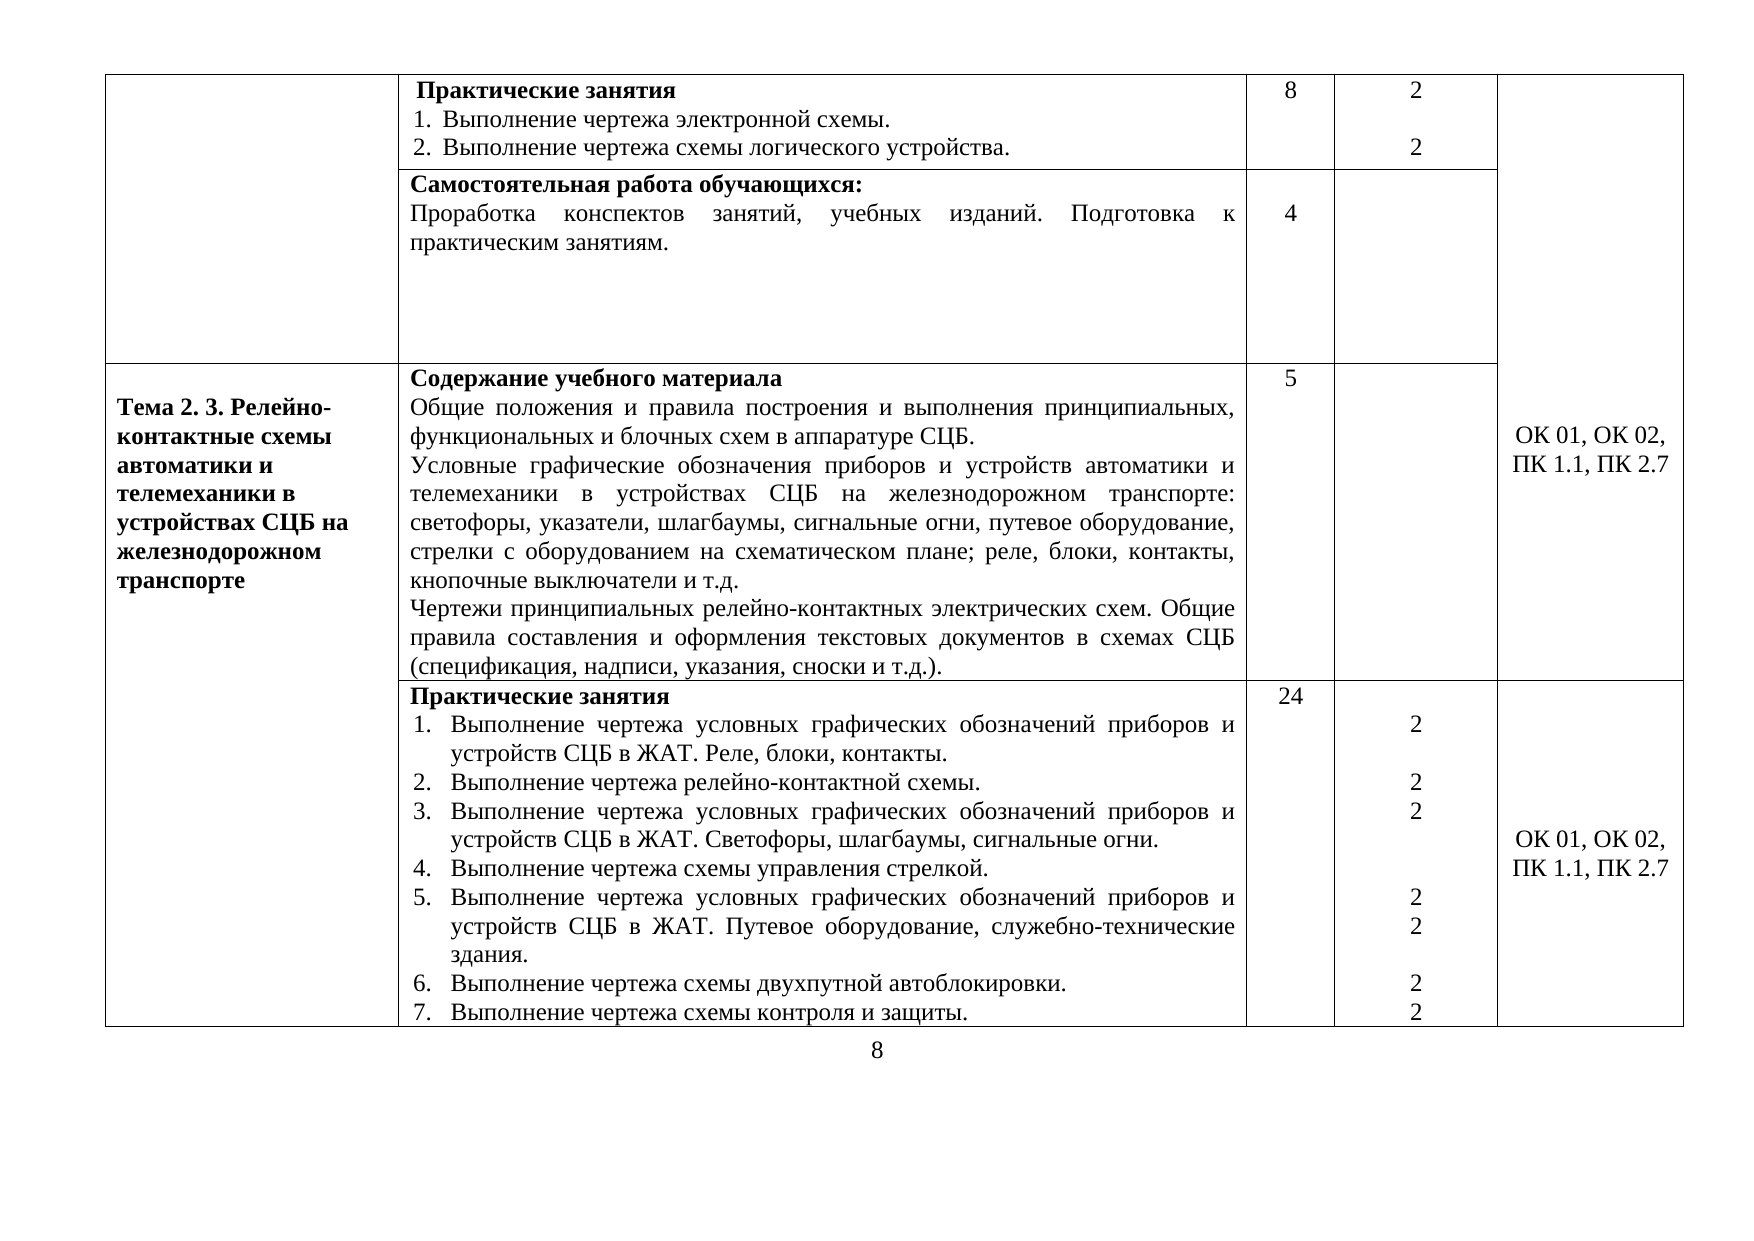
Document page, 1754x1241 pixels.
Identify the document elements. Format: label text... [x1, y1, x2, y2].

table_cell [1498, 681, 1683, 1026]
table_cell Практические занятия Выполнение чертежа условных графических обозначений приборов и устройств СЦБ в ЖАТ. Реле, блоки, контакты. Выполнение чертежа релейно-контактной схемы. Выполнение чертежа условных графических обозначений приборов и устройств СЦБ в ЖАТ. Светофоры, шлагбаумы, сигнальные огни. Выполнение чертежа схемы управления стрелкой. Выполнение чертежа условных графических обозначений приборов и устройств СЦБ в ЖАТ. Путевое оборудование, служебно-технические здания. Выполнение чертежа схемы двухпутной автоблокировки. Выполнение чертежа схемы контроля и защиты. [399, 681, 1246, 1026]
table_cell Содержание учебного материала Общие положения и правила построения и выполнения принципиальных, функциональных и блочных схем в аппаратуре СЦБ. Условные графические обозначения приборов и устройств автоматики и телемеханики в устройствах СЦБ на железнодорожном транспорте: светофоры, указатели, шлагбаумы, сигнальные огни, путевое оборудование, стрелки с оборудованием на схематическом плане; реле, блоки, контакты, кнопочные выключатели и т.д. Чертежи принципиальных релейно-контактных электрических схем. Общие правила составления и оформления текстовых документов в схемах СЦБ (спецификация, надписи, указания, сноски и т.д.). [399, 364, 1246, 680]
table_cell 2 2 [1335, 75, 1497, 168]
table_cell 4 [1247, 170, 1334, 362]
table_cell [1335, 170, 1497, 362]
table_cell 8 [1247, 75, 1334, 168]
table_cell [106, 75, 398, 362]
table_cell Самостоятельная работа обучающихся: Проработка конспектов занятий, учебных изданий. Подготовка к практическим занятиям. [399, 170, 1246, 362]
table_cell Тема 2. 3. Релейно-контактные схемы автоматики и телемеханики в устройствах СЦБ на железнодорожном транспорте [106, 364, 398, 1026]
table_cell 5 [1247, 364, 1334, 680]
table_cell [1335, 364, 1497, 680]
table_cell 2 2 2 2 2 2 2 [1335, 681, 1497, 1026]
table_cell 24 [1247, 681, 1334, 1026]
table_cell Практические занятия Выполнение чертежа электронной схемы. Выполнение чертежа схемы логического устройства. [399, 75, 1246, 168]
